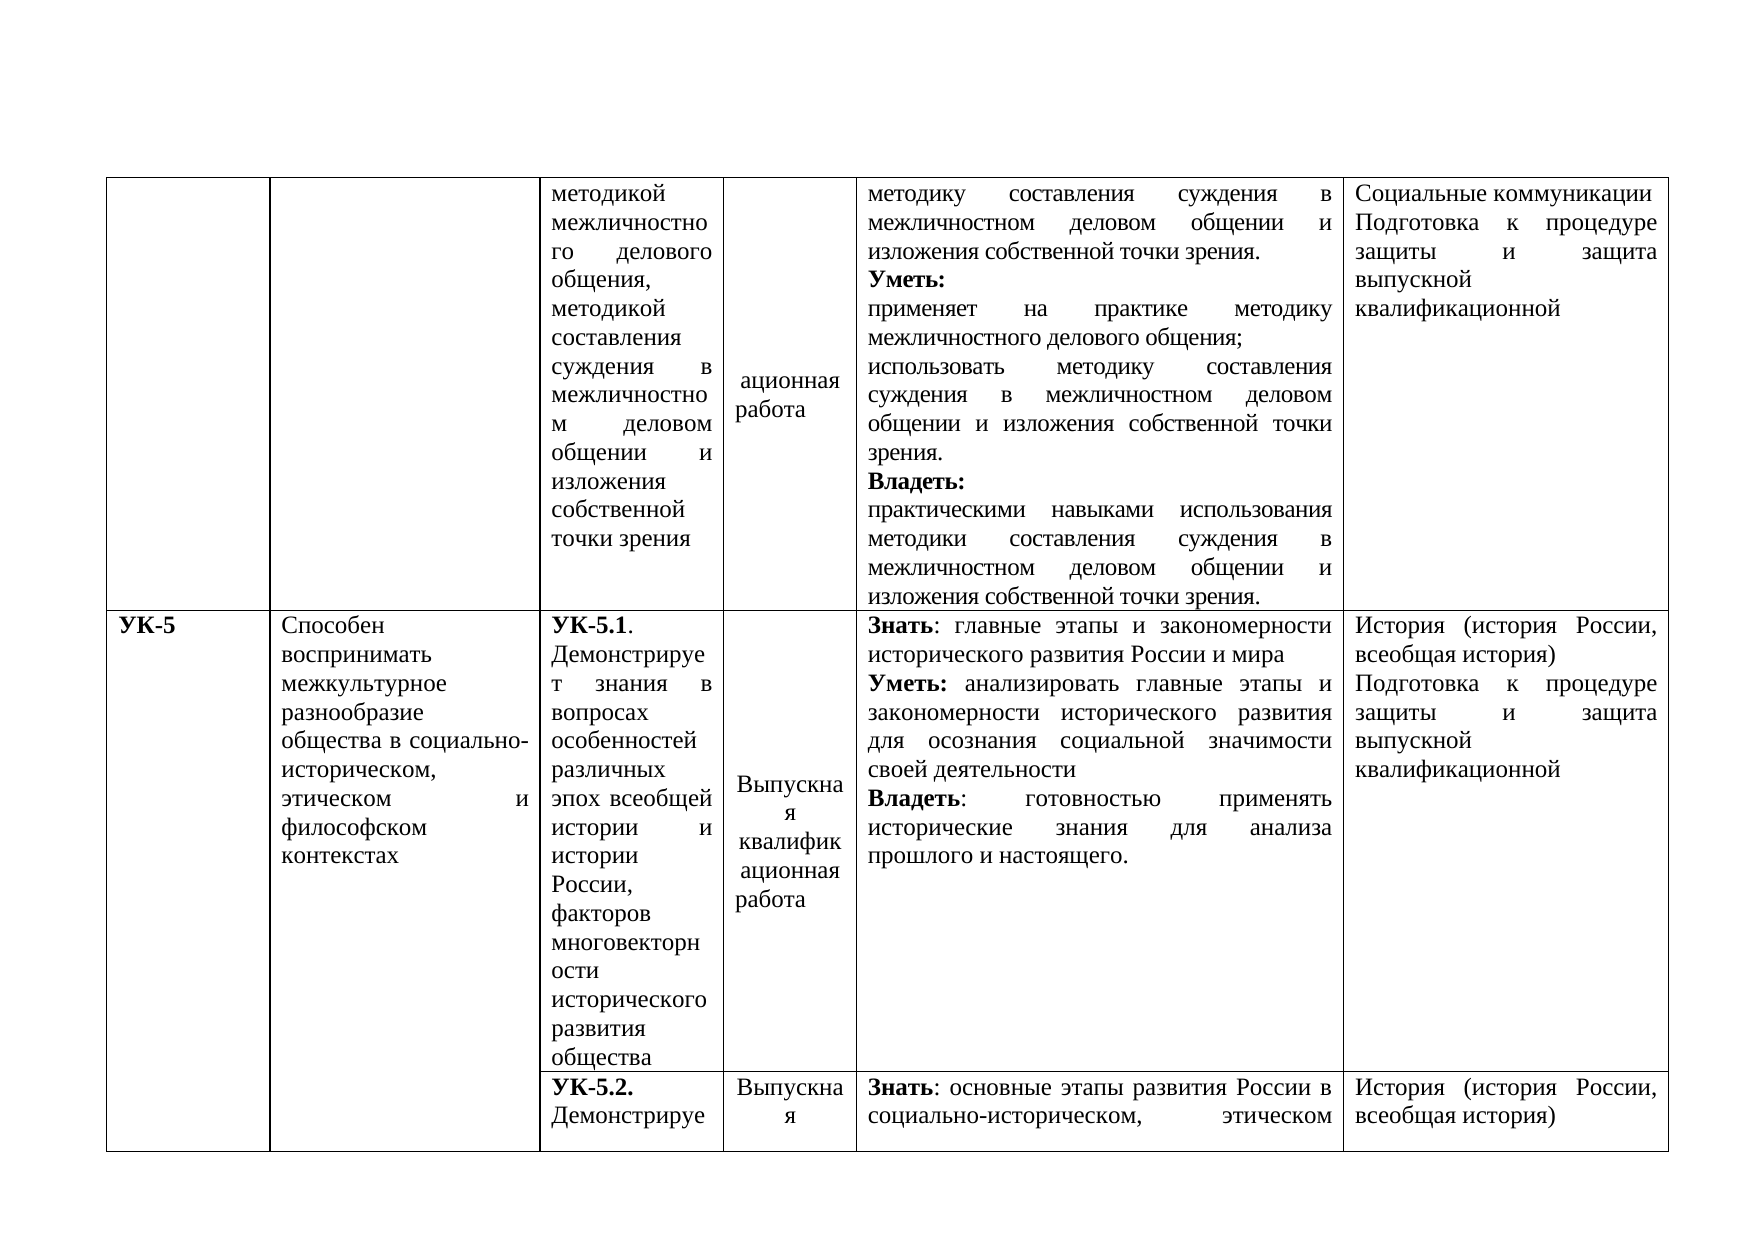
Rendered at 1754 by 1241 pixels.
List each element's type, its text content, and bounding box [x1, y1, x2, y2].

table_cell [1344, 1072, 1668, 1151]
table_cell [857, 1072, 1343, 1151]
table_cell Выпускная квалификационная работа [724, 611, 856, 1071]
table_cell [724, 1072, 856, 1151]
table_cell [724, 178, 856, 609]
table_cell УК-5 [107, 611, 269, 1151]
table_cell Знать: главные этапы и закономерности исторического развития России и мира Уметь: анализировать главные этапы и закономерности исторического развития для осознания социальной значимости своей деятельности Владеть: готовностью применять исторические знания для анализа прошлого и настоящего. [857, 611, 1343, 1071]
table_cell Способен воспринимать межкультурное разнообразие общества в социально-историческом, этическом и философском контекстах [271, 611, 539, 1151]
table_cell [541, 178, 723, 609]
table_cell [541, 1072, 723, 1151]
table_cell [1344, 178, 1668, 609]
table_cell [857, 178, 1343, 609]
table_cell УК-5.1. Демонстрирует знания в вопросах особенностей различных эпох всеобщей истории и истории России, факторов многовекторности исторического развития общества [541, 611, 723, 1071]
table_cell История (история России, всеобщая история) Подготовка к процедуре защиты и защита выпускной квалификационной [1344, 611, 1668, 1071]
